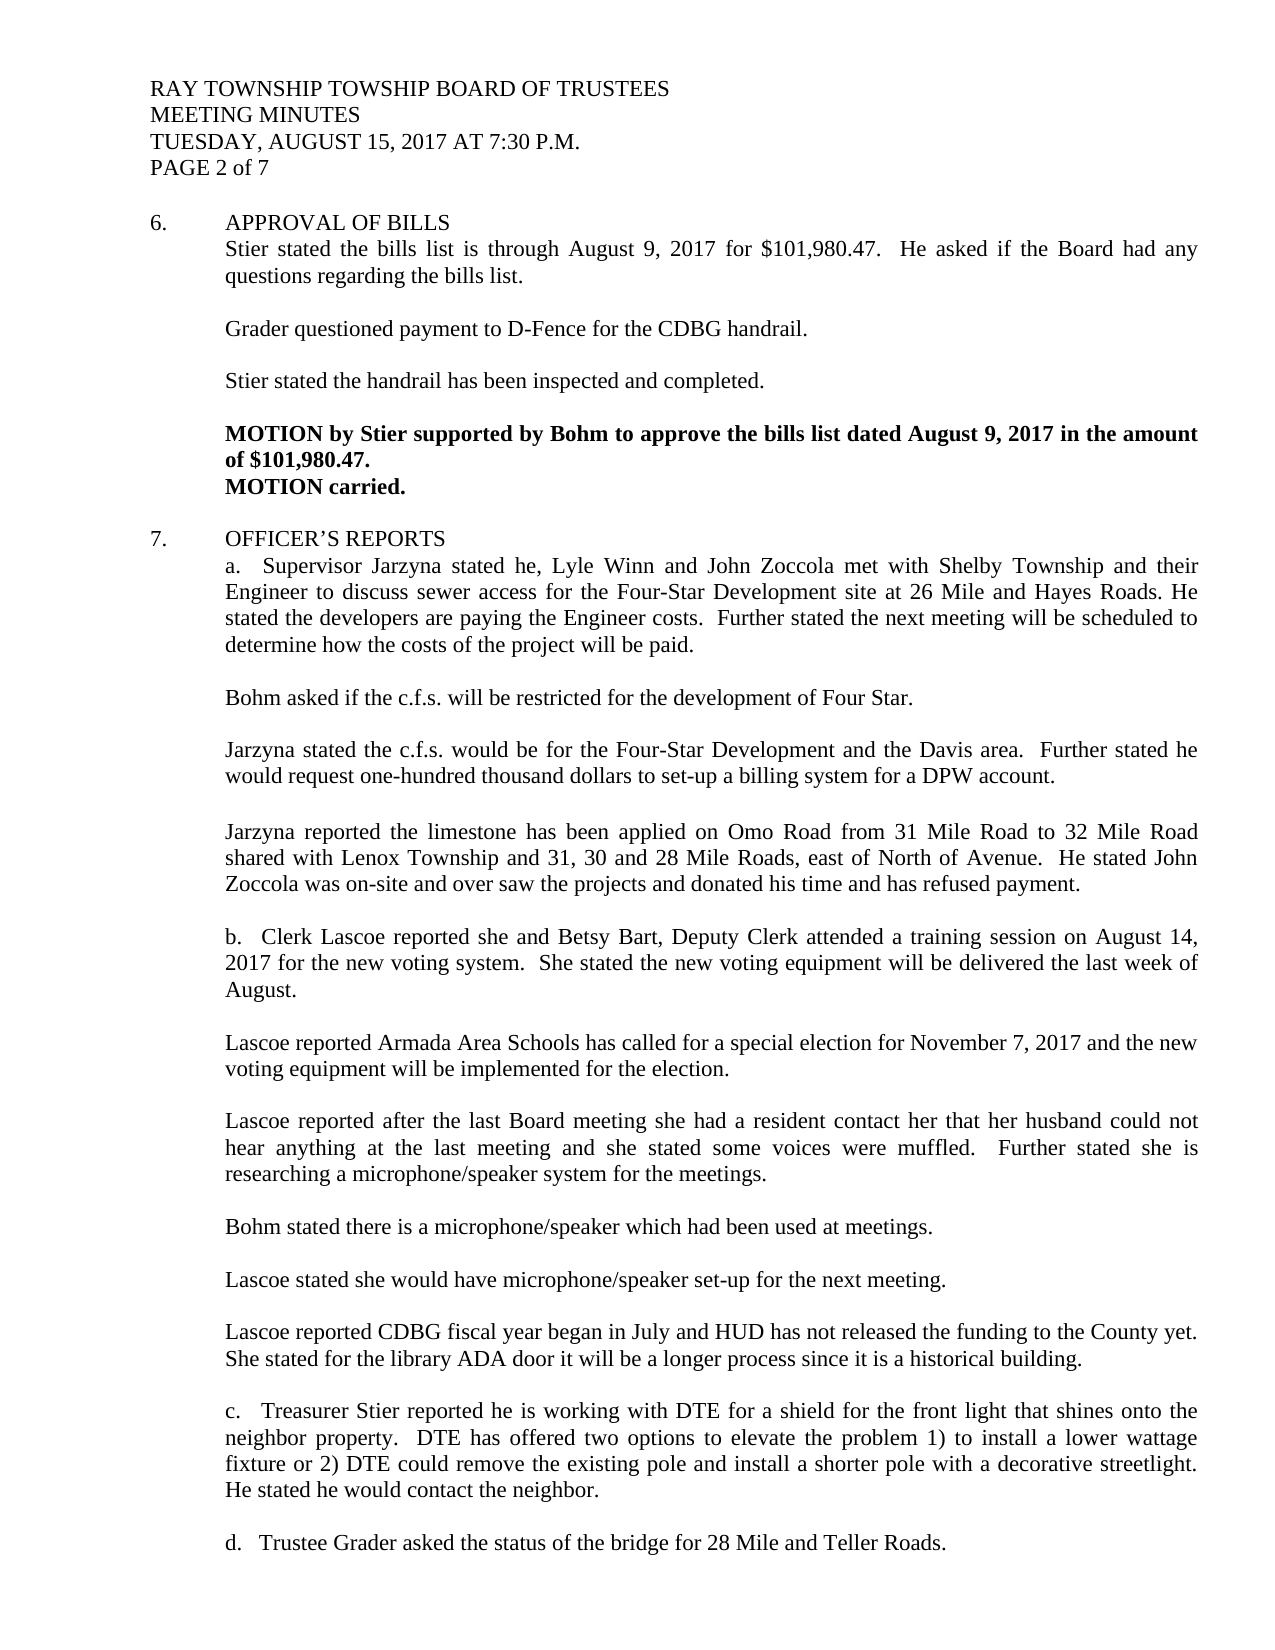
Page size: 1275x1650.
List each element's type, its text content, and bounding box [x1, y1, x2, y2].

list Lascoe stated she would have microphone/speaker set-up for the next meeting. [225, 1266, 1200, 1292]
text 7. OFFICER’S REPORTS [150, 525, 1200, 552]
list Lascoe reported after the last Board meeting she had a resident contact her that her husband could not hear anything at the last meeting and she stated some voices were muffled. Further stated she is researching a microphone/speaker system for the meetings. [225, 1108, 1200, 1187]
list Clerk Lascoe reported she and Betsy Bart, Deputy Clerk attended a training session on August 14, 2017 for the new voting system. She stated the new voting equipment will be delivered the last week of August. [225, 923, 1200, 1002]
text Jarzyna reported the limestone has been applied on Omo Road from 31 Mile Road to 32 Mile Road shared with Lenox Township and 31, 30 and 28 Mile Roads, east of North of Avenue. He stated John Zoccola was on-site and over saw the projects and donated his time and has refused payment. [225, 818, 1200, 897]
text Stier stated the bills list is through August 9, 2017 for $101,980.47. He asked if the Board had any questions regarding the bills list. [225, 236, 1200, 288]
list Trustee Grader asked the status of the bridge for 28 Mile and Teller Roads. [225, 1529, 1200, 1556]
text 6. APPROVAL OF BILLS [150, 209, 1200, 236]
text Stier stated the handrail has been inspected and completed. [150, 367, 1200, 394]
list Lascoe reported Armada Area Schools has called for a special election for November 7, 2017 and the new voting equipment will be implemented for the election. [225, 1028, 1200, 1081]
text MOTION carried. [225, 473, 1200, 499]
text Grader questioned payment to D-Fence for the CDBG handrail. [225, 314, 1200, 341]
text MOTION by Stier supported by Bohm to approve the bills list dated August 9, 2017 in the amount of $101,980.47. [225, 420, 1200, 473]
list Lascoe reported CDBG fiscal year began in July and HUD has not released the funding to the County yet. She stated for the library ADA door it will be a longer process since it is a historical building. [225, 1318, 1200, 1371]
list Treasurer Stier reported he is working with DTE for a shield for the front light that shines onto the neighbor property. DTE has offered two options to elevate the problem 1) to install a lower wattage fixture or 2) DTE could remove the existing pole and install a shorter pole with a decorative streetlight. He stated he would contact the neighbor. [225, 1397, 1200, 1503]
text Bohm asked if the c.f.s. will be restricted for the development of Four Star. [225, 683, 1200, 710]
text Jarzyna stated the c.f.s. would be for the Four-Star Development and the Davis area. Further stated he would request one-hundred thousand dollars to set-up a billing system for a DPW account. [225, 736, 1200, 789]
list Supervisor Jarzyna stated he, Lyle Winn and John Zoccola met with Shelby Township and their Engineer to discuss sewer access for the Four-Star Development site at 26 Mile and Hayes Roads. He stated the developers are paying the Engineer costs. Further stated the next meeting will be scheduled to determine how the costs of the project will be paid. [225, 552, 1200, 657]
list Bohm stated there is a microphone/speaker which had been used at meetings. [225, 1213, 1200, 1239]
